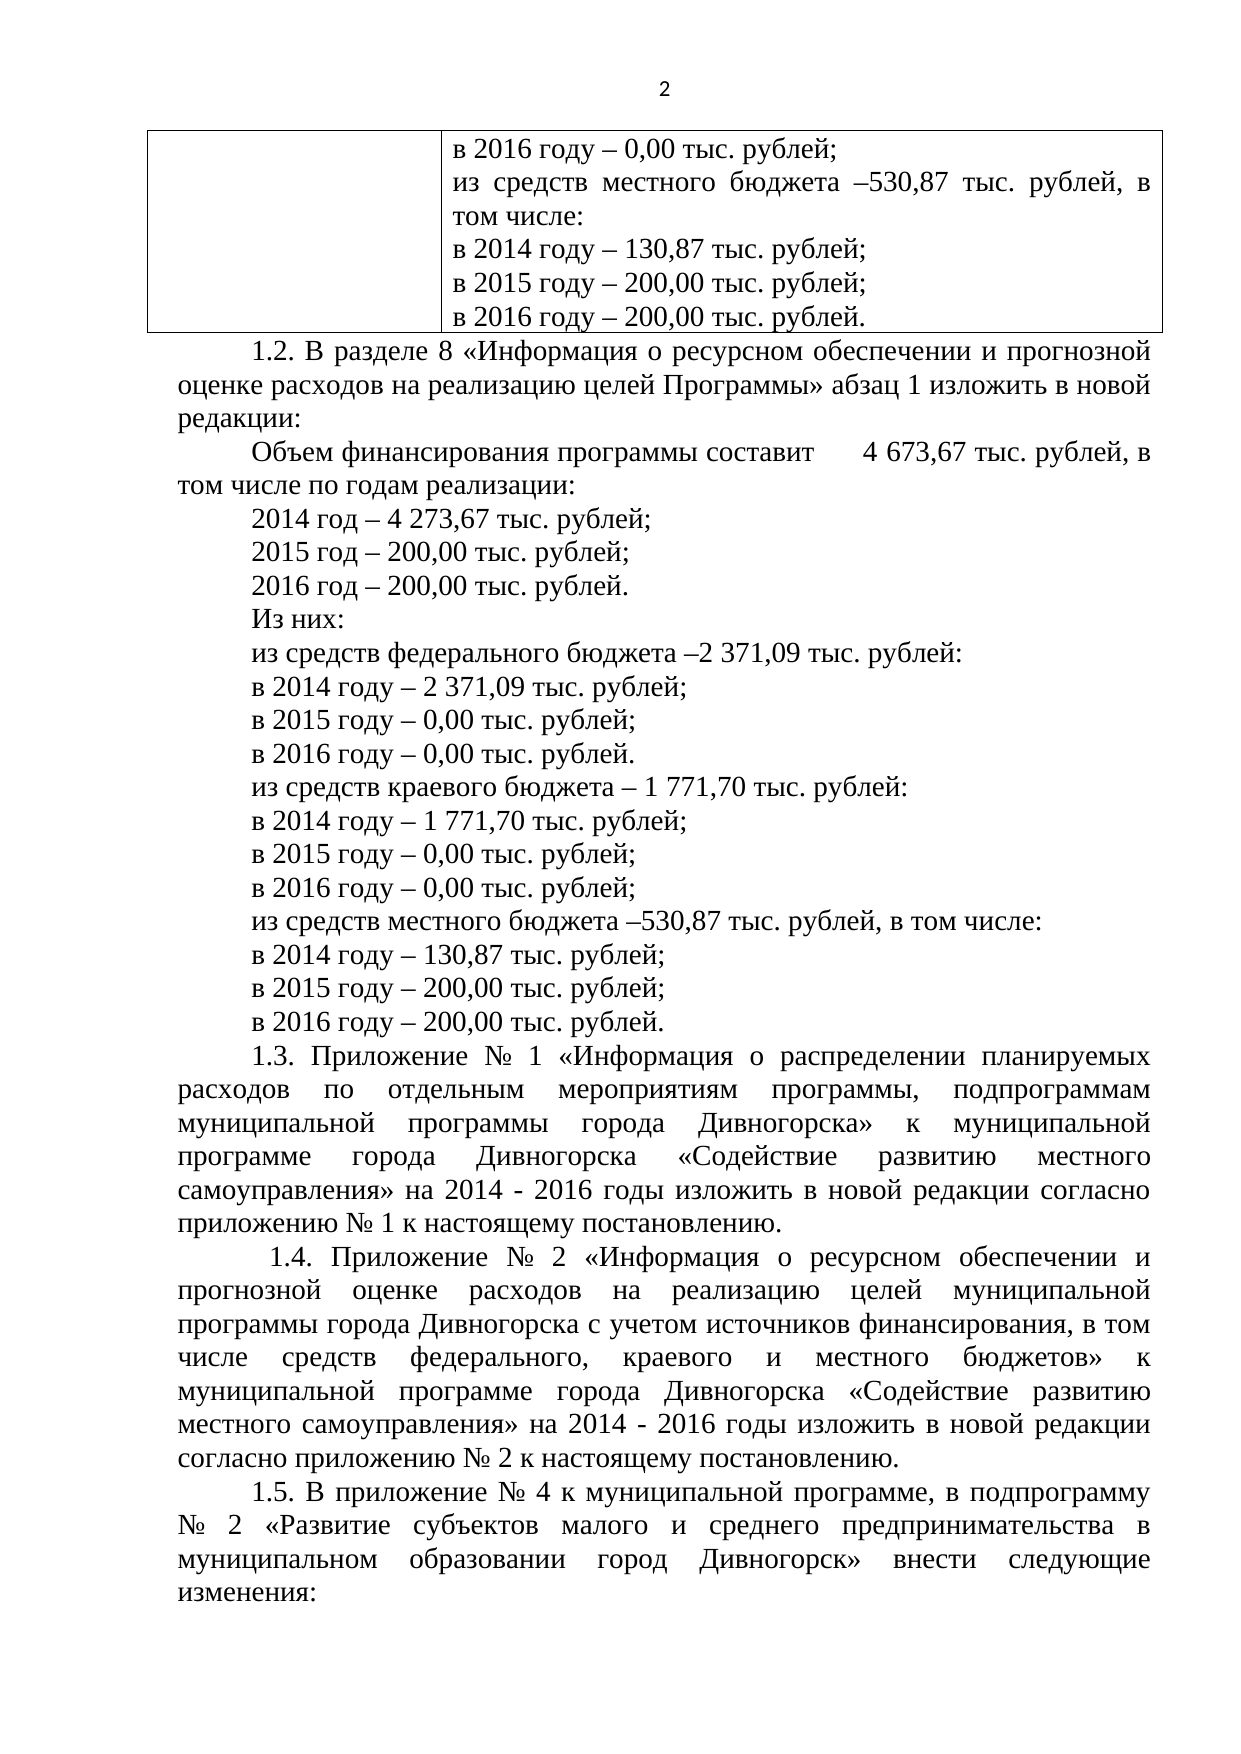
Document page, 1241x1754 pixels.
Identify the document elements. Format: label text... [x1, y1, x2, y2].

list 1.5. В приложение № 4 к муниципальной программе, в подпрограмму № 2 «Развитие субъектов малого и среднего предпринимательства в муниципальном образовании город Дивногорск» внести следующие изменения: [177, 1474, 1152, 1608]
text в 2014 году – 2 371,09 тыс. рублей; [177, 669, 1152, 702]
text в 2014 году – 1 771,70 тыс. рублей; [177, 803, 1152, 836]
text из средств краевого бюджета – 1 771,70 тыс. рублей: [177, 769, 1152, 803]
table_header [442, 131, 1162, 332]
list 1.3. Приложение № 1 «Информация о распределении планируемых расходов по отдельным мероприятиям программы, подпрограммам муниципальной программы города Дивногорска» к муниципальной программе города Дивногорска «Содействие развитию местного самоуправления» на 2014 - 2016 годы изложить в новой редакции согласно приложению № 1 к настоящему постановлению. [177, 1038, 1152, 1239]
text Из них: [177, 602, 1152, 635]
text 2015 год – 200,00 тыс. рублей; [177, 534, 1152, 568]
text 2016 год – 200,00 тыс. рублей. [177, 568, 1152, 602]
text в 2016 году – 0,00 тыс. рублей; [177, 870, 1152, 903]
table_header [148, 131, 441, 332]
text 2014 год – 4 273,67 тыс. рублей; [177, 501, 1152, 534]
text Объем финансирования программы составит 4 673,67 тыс. рублей, в том числе по годам реализации: [177, 434, 1152, 501]
list 1.2. В разделе 8 «Информация о ресурсном обеспечении и прогнозной оценке расходов на реализацию целей Программы» абзац 1 изложить в новой редакции: [177, 333, 1152, 434]
text в 2016 году – 0,00 тыс. рублей. [177, 736, 1152, 769]
text из средств местного бюджета –530,87 тыс. рублей, в том числе: [177, 903, 1152, 937]
list в 2016 году – 200,00 тыс. рублей. [177, 1004, 1152, 1038]
text в 2015 году – 0,00 тыс. рублей; [177, 702, 1152, 736]
text в 2014 году – 130,87 тыс. рублей; [177, 937, 1152, 971]
text в 2015 году – 0,00 тыс. рублей; [177, 836, 1152, 870]
text в 2015 году – 200,00 тыс. рублей; [177, 971, 1152, 1004]
text из средств федерального бюджета –2 371,09 тыс. рублей: [177, 635, 1152, 669]
list 1.4. Приложение № 2 «Информация о ресурсном обеспечении и прогнозной оценке расходов на реализацию целей муниципальной программы города Дивногорска с учетом источников финансирования, в том числе средств федерального, краевого и местного бюджетов» к муниципальной программе города Дивногорска «Содействие развитию местного самоуправления» на 2014 - 2016 годы изложить в новой редакции согласно приложению № 2 к настоящему постановлению. [177, 1239, 1152, 1474]
